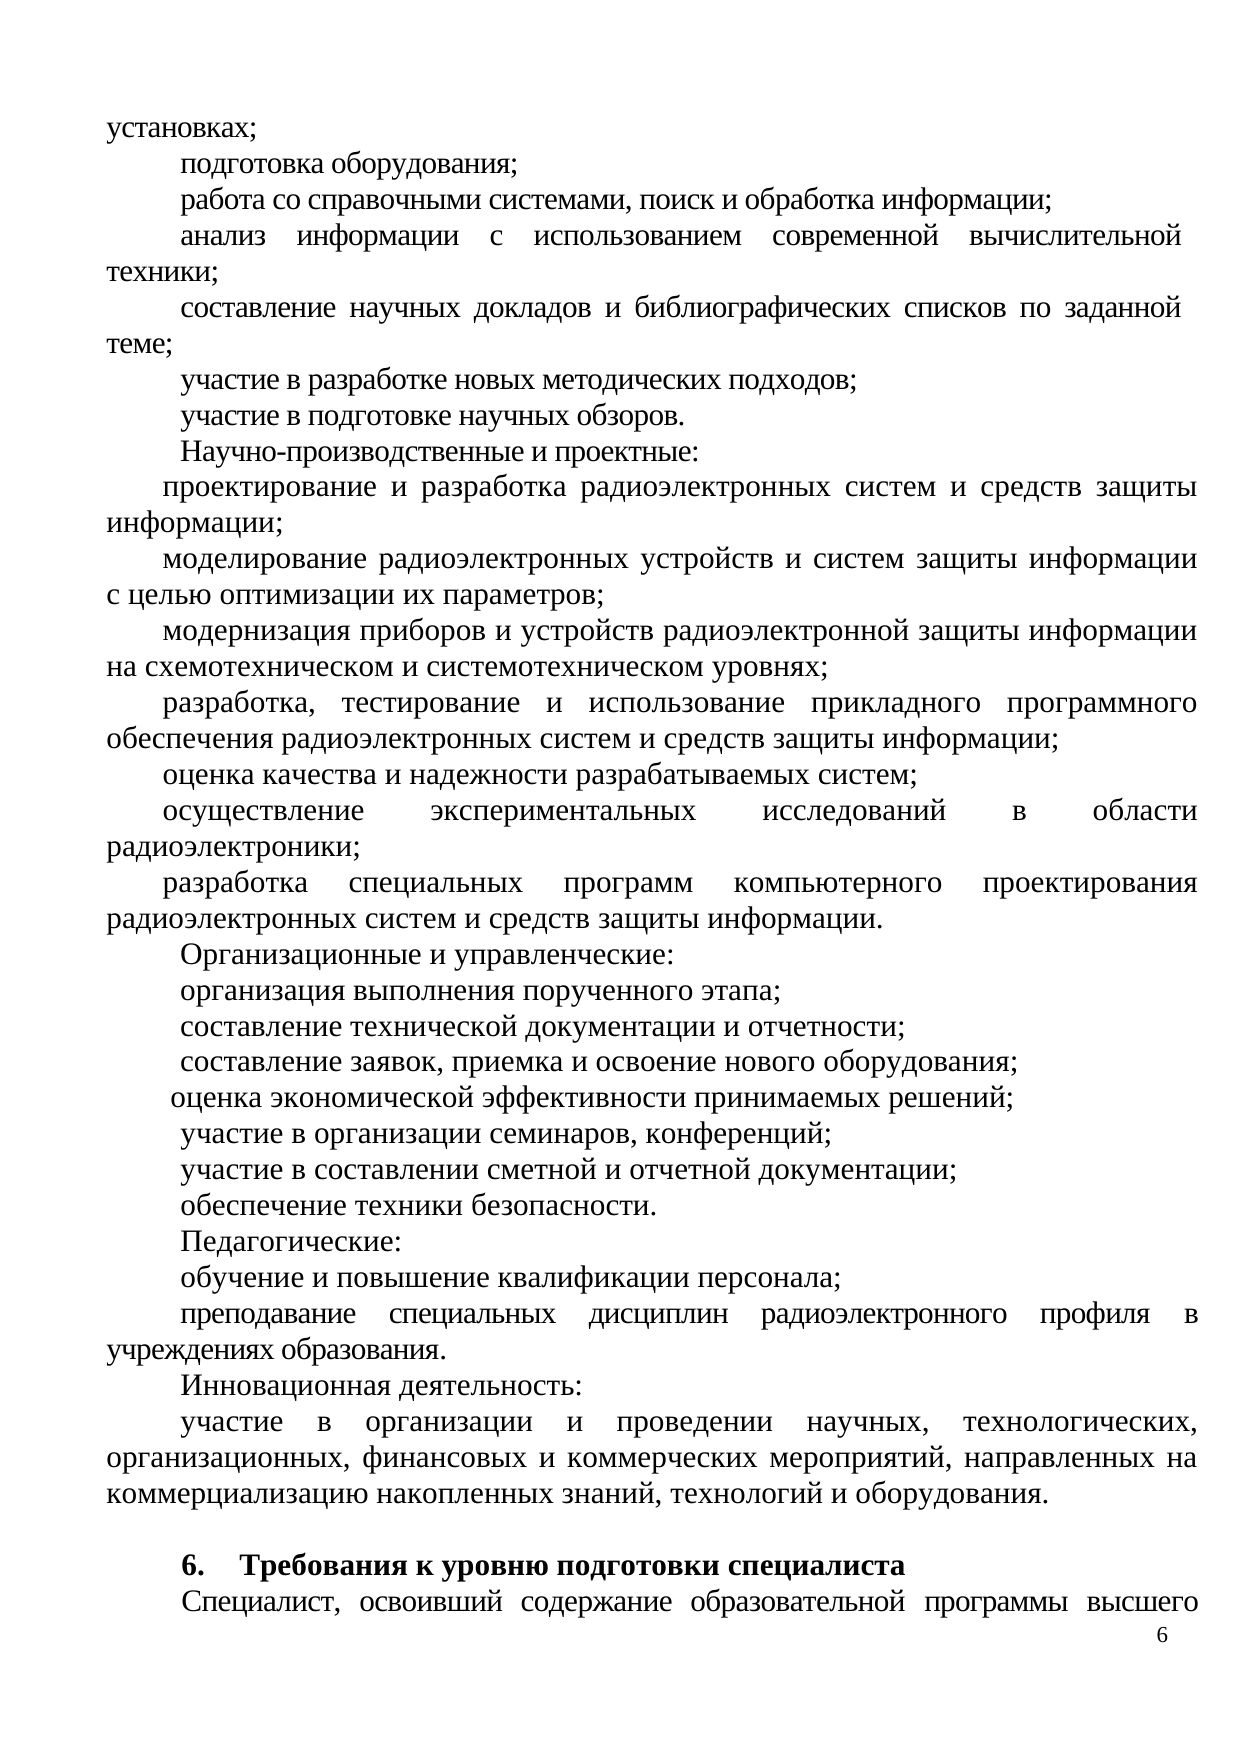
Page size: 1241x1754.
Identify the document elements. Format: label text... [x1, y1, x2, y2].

list Требования к уровню подготовки специалиста [106, 1546, 1198, 1582]
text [106, 1582, 1198, 1618]
text участие в подготовке научных обзоров. [106, 396, 1182, 432]
text разработка специальных программ компьютерного проектирования радиоэлектронных систем и средств защиты информации. [106, 863, 1198, 935]
text Педагогические: [106, 1222, 1198, 1258]
text обеспечение техники безопасности. [106, 1186, 1182, 1222]
text проектирование и разработка радиоэлектронных систем и средств защиты информации; [106, 468, 1198, 539]
text участие в организации семинаров, конференций; [106, 1114, 1182, 1151]
text участие в составлении сметной и отчетной документации; [106, 1151, 1182, 1186]
text разработка, тестирование и использование прикладного программного обеспечения радиоэлектронных систем и средств защиты информации; [106, 683, 1198, 755]
text Инновационная деятельность: [106, 1366, 1198, 1402]
text оценка экономической эффективности принимаемых решений; [106, 1079, 1198, 1114]
text моделирование радиоэлектронных устройств и систем защиты информации с целью оптимизации их параметров; [106, 539, 1198, 611]
text анализ информации с использованием современной вычислительной техники; [106, 216, 1182, 288]
text оценка качества и надежности разрабатываемых систем; [106, 755, 1198, 791]
text подготовка оборудования; [106, 144, 1182, 180]
text работа со справочными системами, поиск и обработка информации; [106, 180, 1182, 216]
text организация выполнения порученного этапа; [106, 971, 1182, 1007]
text составление заявок, приемка и освоение нового оборудования; [106, 1043, 1182, 1079]
text участие в разработке новых методических подходов; [106, 360, 1182, 396]
text Организационные и управленческие: [106, 935, 1182, 971]
text осуществление экспериментальных исследований в области радиоэлектроники; [106, 791, 1198, 863]
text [106, 108, 1182, 144]
text Научно-производственные и проектные: [106, 432, 1182, 468]
text преподавание специальных дисциплин радиоэлектронного профиля в учреждениях образования. [106, 1294, 1198, 1366]
text составление технической документации и отчетности; [106, 1007, 1182, 1043]
text обучение и повышение квалификации персонала; [106, 1258, 1198, 1294]
text составление научных докладов и библиографических списков по заданной теме; [106, 288, 1182, 360]
text участие в организации и проведении научных, технологических, организационных, финансовых и коммерческих мероприятий, направленных на коммерциализацию накопленных знаний, технологий и оборудования. [106, 1402, 1198, 1510]
text модернизация приборов и устройств радиоэлектронной защиты информации на схемотехническом и системотехническом уровнях; [106, 611, 1198, 683]
